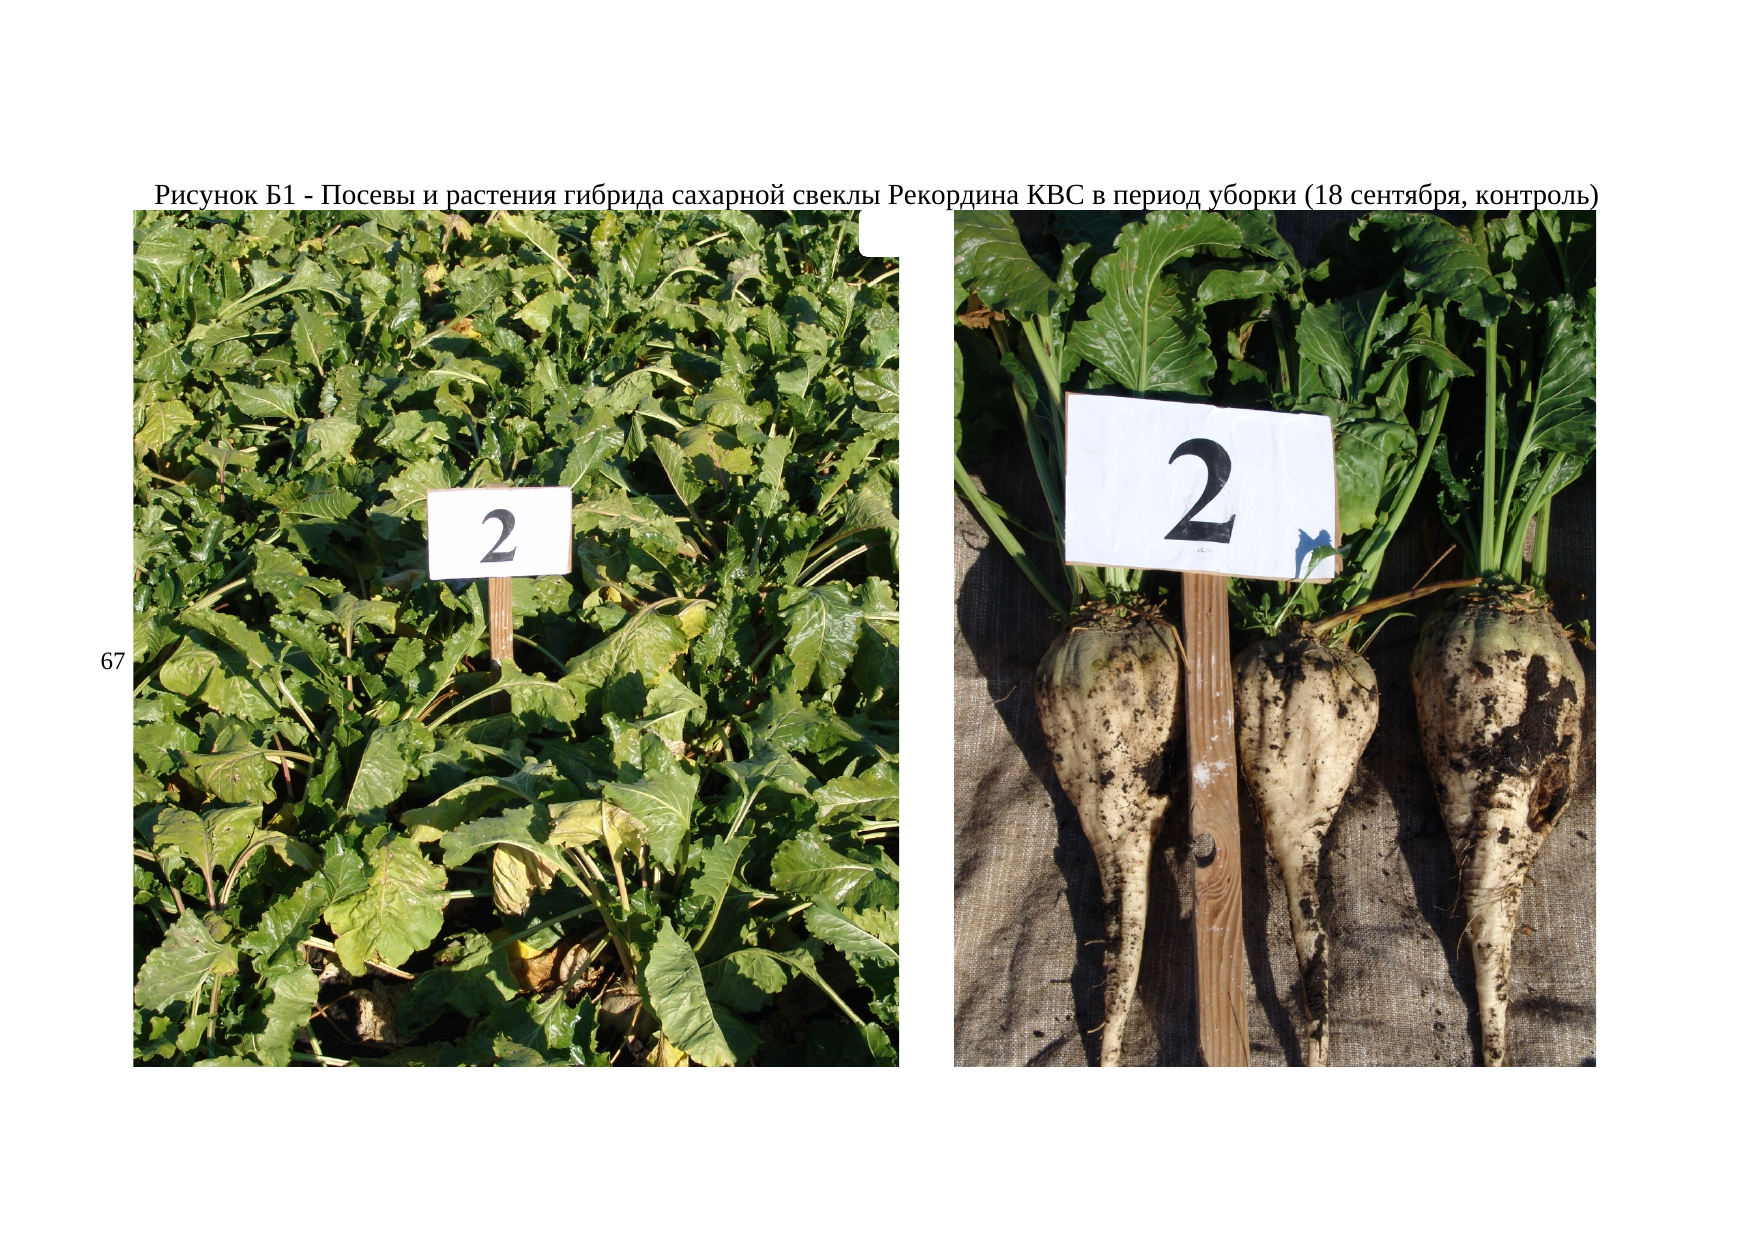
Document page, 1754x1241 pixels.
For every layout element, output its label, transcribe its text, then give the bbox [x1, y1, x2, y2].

picture [954, 210, 1597, 1067]
table_header [914, 211, 1636, 1092]
text Рисунок Б1 - Посевы и растения гибрида сахарной свеклы Рекордина КВС в период уборки (18 сентября, контроль) [118, 177, 1636, 211]
table_header [118, 211, 914, 1092]
picture [133, 210, 900, 1067]
